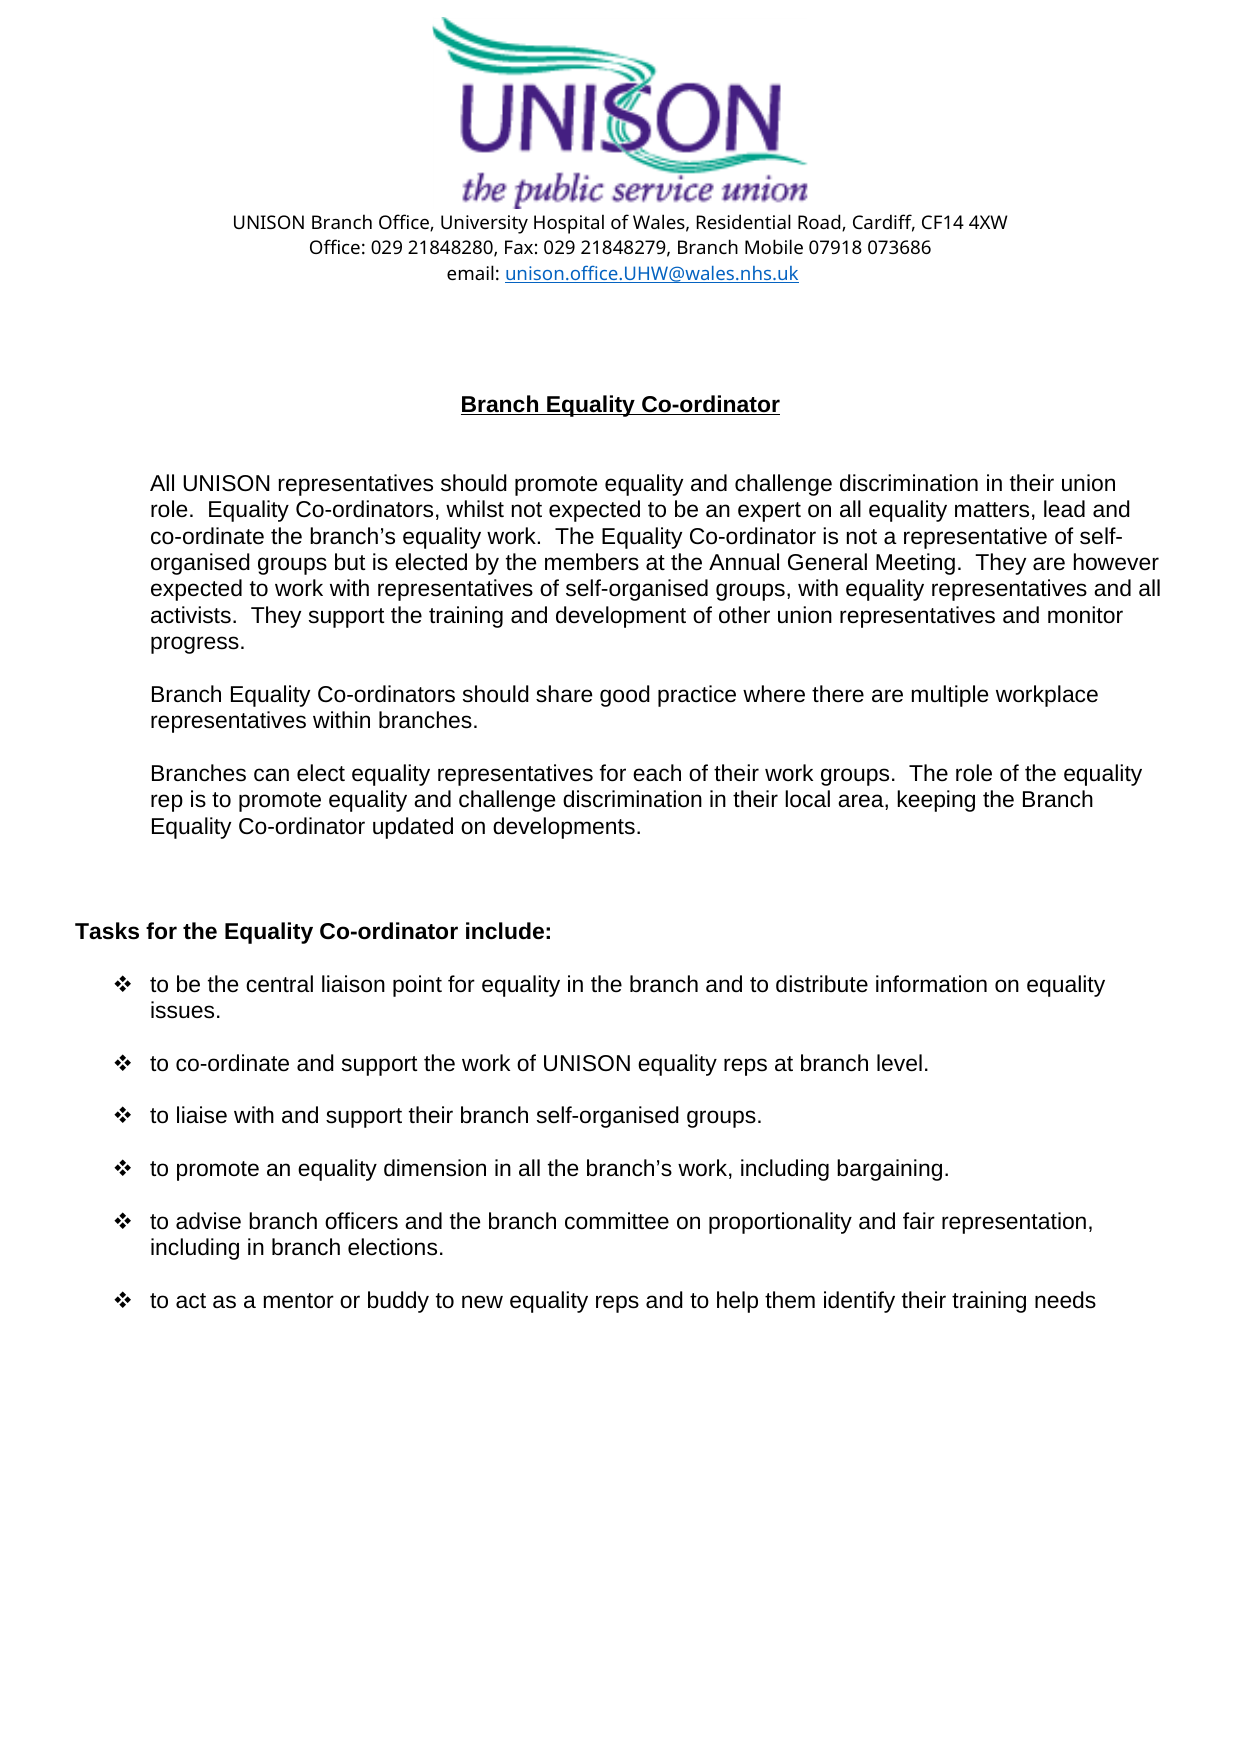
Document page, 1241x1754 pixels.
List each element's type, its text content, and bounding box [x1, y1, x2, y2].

picture [432, 17, 808, 209]
list to be the central liaison point for equality in the branch and to distribute information on equality issues. [112, 971, 1165, 1023]
list to liaise with and support their branch self-organised groups. [112, 1102, 1165, 1155]
text Branches can elect equality representatives for each of their work groups. The role of the equality rep is to promote equality and challenge discrimination in their local area, keeping the Branch Equality Co-ordinator updated on developments. [150, 760, 1165, 839]
text Branch Equality Co-ordinators should share good practice where there are multiple workplace representatives within branches. [150, 681, 1165, 733]
list to act as a mentor or buddy to new equality reps and to help them identify their training needs [112, 1287, 1165, 1313]
list to promote an equality dimension in all the branch’s work, including bargaining. [112, 1155, 1165, 1182]
list to co-ordinate and support the work of UNISON equality reps at branch level. [112, 1050, 1165, 1076]
text All UNISON representatives should promote equality and challenge discrimination in their union role. Equality Co-ordinators, whilst not expected to be an expert on all equality matters, lead and co-ordinate the branch’s equality work. The Equality Co-ordinator is not a representative of self-organised groups but is elected by the members at the Annual General Meeting. They are however expected to work with representatives of self-organised groups, with equality representatives and all activists. They support the training and development of other union representatives and monitor progress. [150, 470, 1165, 654]
text Tasks for the Equality Co-ordinator include: [75, 918, 1165, 944]
text Branch Equality Co-ordinator [75, 391, 1165, 417]
list to advise branch officers and the branch committee on proportionality and fair representation, including in branch elections. [112, 1208, 1165, 1261]
